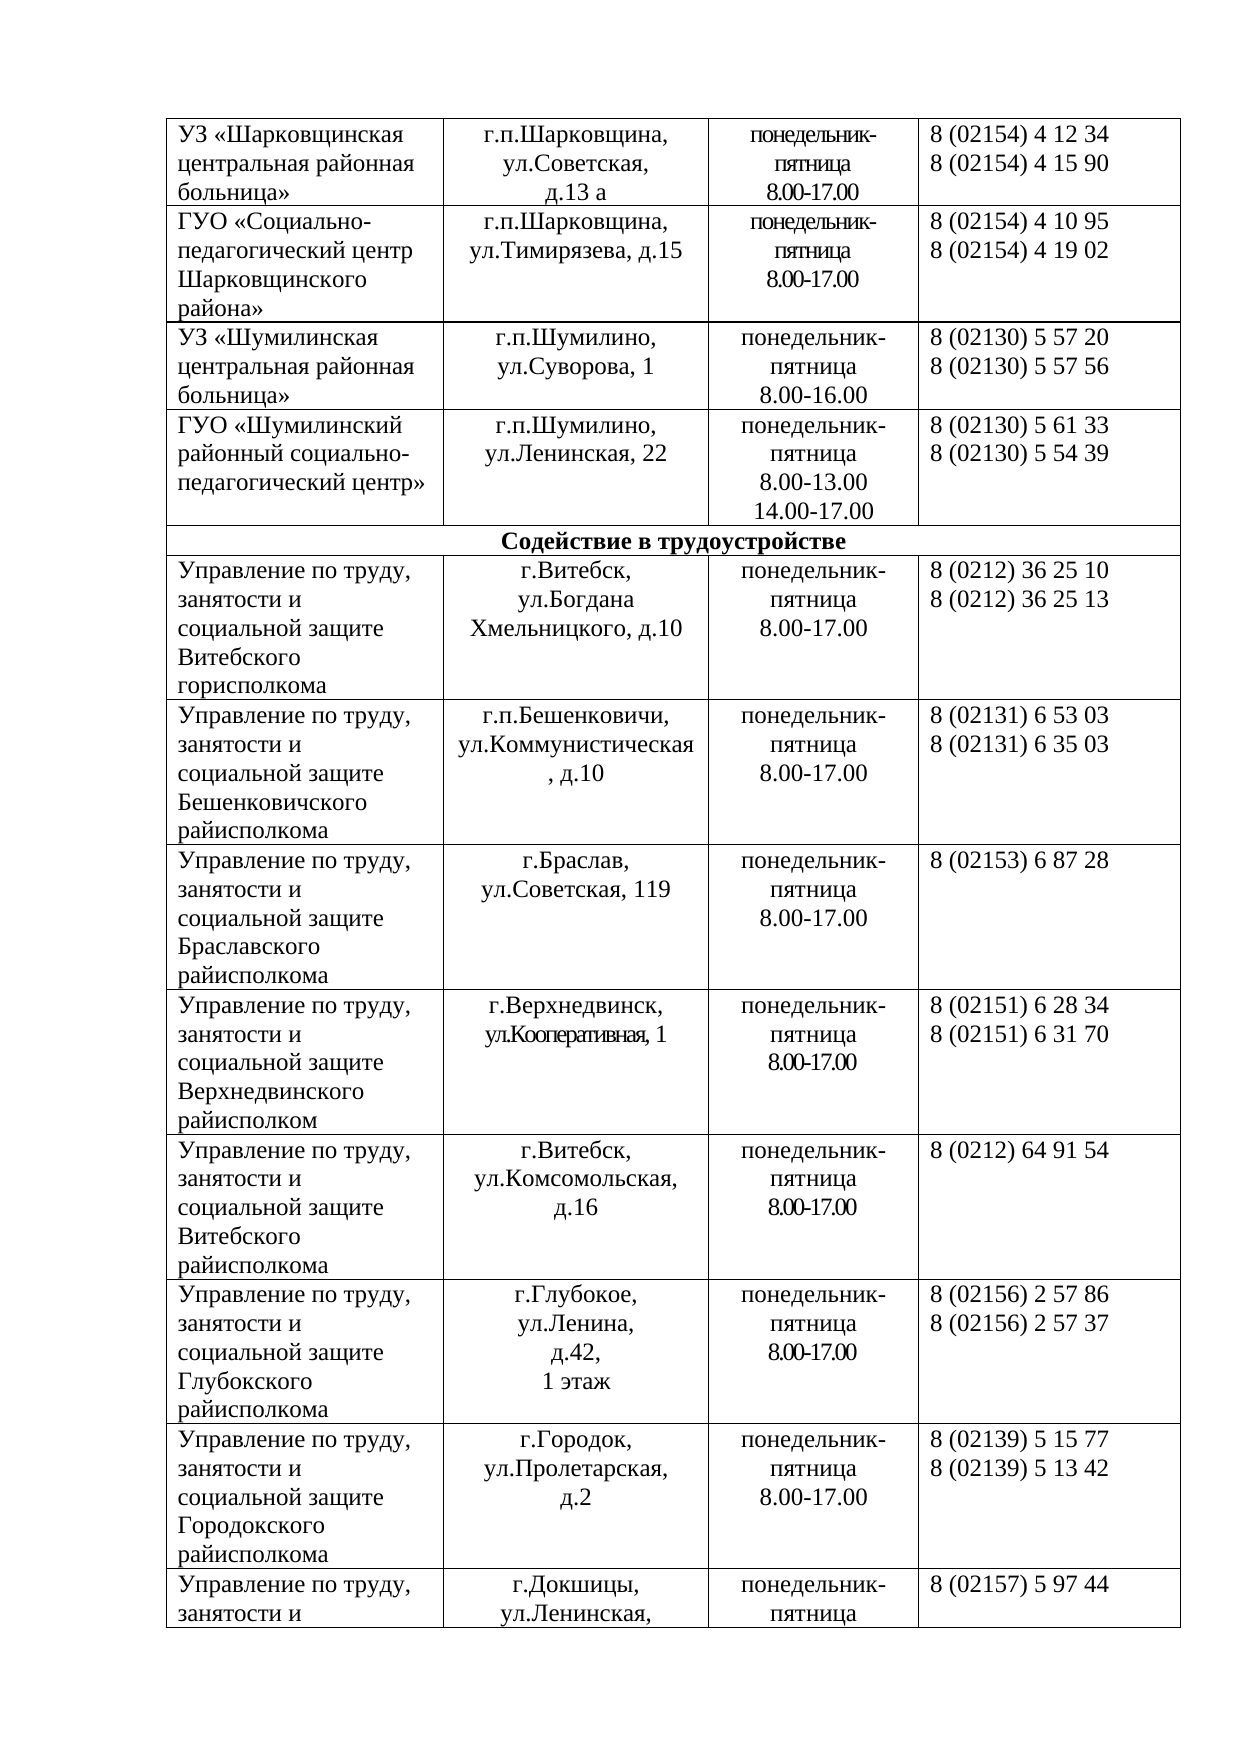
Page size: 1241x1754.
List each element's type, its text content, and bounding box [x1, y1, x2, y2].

table_cell понедельник-пятница 8.00-13.00 14.00-17.00 [709, 410, 918, 525]
table_cell 8 (02154) 4 12 34 8 (02154) 4 15 90 [919, 119, 1180, 205]
table_cell г.Браслав, ул.Советская, 119 [444, 845, 708, 989]
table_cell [167, 1569, 443, 1627]
table_cell г.Глубокое, ул.Ленина, д.42, 1 этаж [444, 1280, 708, 1423]
table_cell понедельник-пятница 8.00-17.00 [709, 1280, 918, 1423]
table_cell Управление по труду, занятости и социальной защите Глубокского райисполкома [167, 1280, 443, 1423]
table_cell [444, 1569, 708, 1627]
table_cell понедельник-пятница 8.00-16.00 [709, 323, 918, 409]
table_cell г.п.Бешенковичи, ул.Коммунистическая, д.10 [444, 700, 708, 844]
table_cell г.Верхнедвинск, ул.Кооперативная, 1 [444, 990, 708, 1134]
table_cell 8 (02157) 5 97 44 [919, 1569, 1180, 1627]
table_cell Управление по труду, занятости и социальной защите Городокского райисполкома [167, 1424, 443, 1568]
table_cell понедельник-пятница 8.00-17.00 [709, 700, 918, 844]
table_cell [709, 1569, 918, 1627]
table_cell Управление по труду, занятости и социальной защите Витебского райисполкома [167, 1135, 443, 1278]
table_cell понедельник-пятница 8.00-17.00 [709, 206, 918, 321]
table_cell ГУО «Шумилинский районный социально-педагогический центр» [167, 410, 443, 525]
table_cell Управление по труду, занятости и социальной защите Витебского горисполкома [167, 556, 443, 699]
table_cell 8 (02130) 5 61 33 8 (02130) 5 54 39 [919, 410, 1180, 525]
table_cell 8 (02154) 4 10 95 8 (02154) 4 19 02 [919, 206, 1180, 321]
table_cell Управление по труду, занятости и социальной защите Бешенковичского райисполкома [167, 700, 443, 844]
table_cell понедельник-пятница 8.00-17.00 [709, 1135, 918, 1278]
table_cell 8 (02131) 6 53 03 8 (02131) 6 35 03 [919, 700, 1180, 844]
table_cell 8 (02139) 5 15 77 8 (02139) 5 13 42 [919, 1424, 1180, 1568]
table_cell 8 (02151) 6 28 34 8 (02151) 6 31 70 [919, 990, 1180, 1134]
table_cell Содействие в трудоустройстве [167, 526, 1180, 554]
table_cell понедельник-пятница 8.00-17.00 [709, 990, 918, 1134]
table_cell г.Городок, ул.Пролетарская, д.2 [444, 1424, 708, 1568]
table_cell 8 (02130) 5 57 20 8 (02130) 5 57 56 [919, 323, 1180, 409]
table_cell понедельник-пятница 8.00-17.00 [709, 845, 918, 989]
table_cell УЗ «Шумилинская центральная районная больница» [167, 323, 443, 409]
table_cell 8 (02156) 2 57 86 8 (02156) 2 57 37 [919, 1280, 1180, 1423]
table_cell 8 (0212) 36 25 10 8 (0212) 36 25 13 [919, 556, 1180, 699]
table_cell Управление по труду, занятости и социальной защите Браславского райисполкома [167, 845, 443, 989]
table_cell понедельник-пятница 8.00-17.00 [709, 1424, 918, 1568]
table_cell г.п.Шумилино, ул.Суворова, 1 [444, 323, 708, 409]
table_cell г.п.Шумилино, ул.Ленинская, 22 [444, 410, 708, 525]
table_cell Управление по труду, занятости и социальной защите Верхнедвинского райисполком [167, 990, 443, 1134]
table_cell УЗ «Шарковщинская центральная районная больница» [167, 119, 443, 205]
table_cell 8 (0212) 64 91 54 [919, 1135, 1180, 1278]
table_cell понедельник-пятница 8.00-17.00 [709, 556, 918, 699]
table_cell г.Витебск, ул.Богдана Хмельницкого, д.10 [444, 556, 708, 699]
table_cell понедельник-пятница 8.00-17.00 [709, 119, 918, 205]
table_cell г.Витебск, ул.Комсомольская, д.16 [444, 1135, 708, 1278]
table_cell 8 (02153) 6 87 28 [919, 845, 1180, 989]
table_cell ГУО «Социально-педагогический центр Шарковщинского района» [167, 206, 443, 321]
table_cell г.п.Шарковщина, ул.Советская, д.13 а [444, 119, 708, 205]
table_cell г.п.Шарковщина, ул.Тимирязева, д.15 [444, 206, 708, 321]
